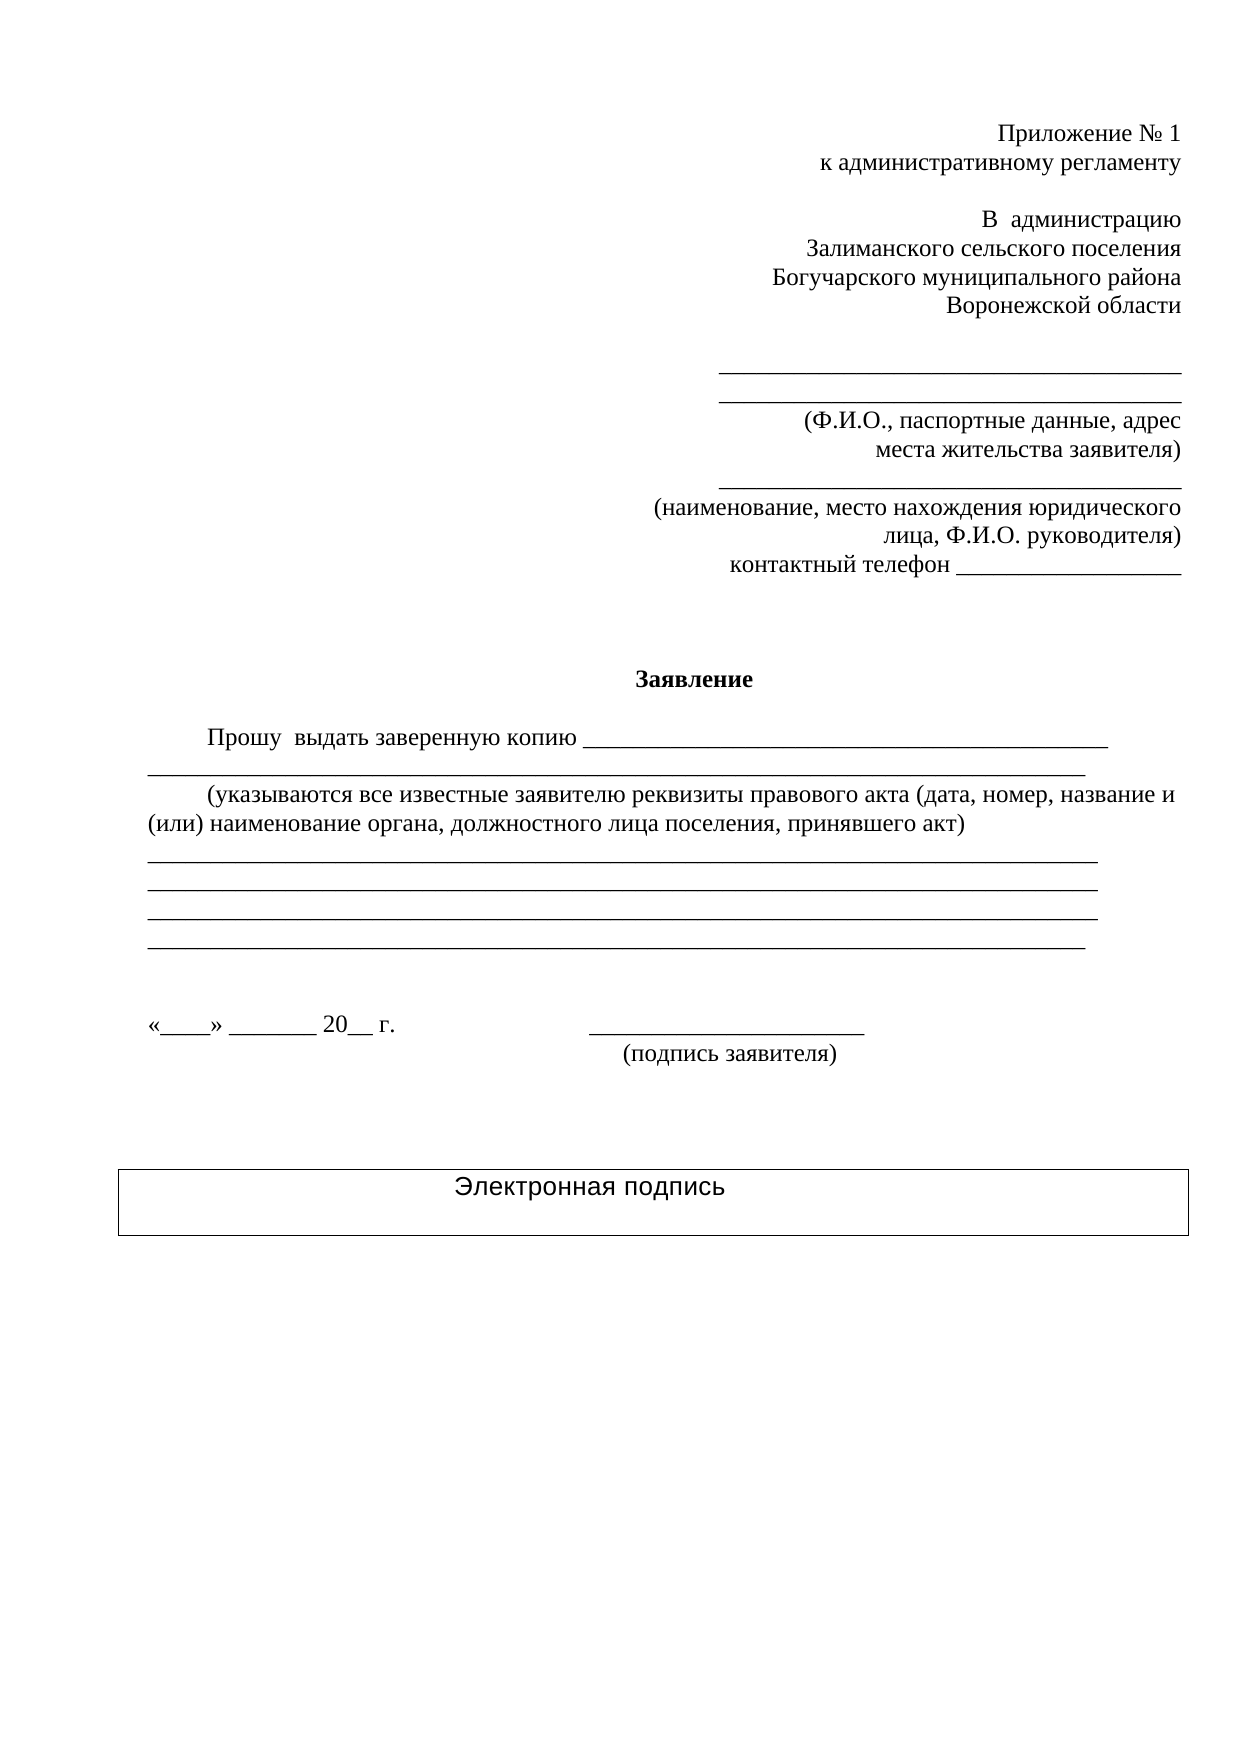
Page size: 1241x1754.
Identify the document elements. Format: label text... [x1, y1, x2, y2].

text Прошу выдать заверенную копию __________________________________________ ___________________________________________________________________________ [148, 722, 1181, 779]
text ____________________________________________________________________________ [148, 894, 1181, 923]
text Воронежской области [148, 291, 1181, 319]
text ____________________________________________________________________________ [148, 866, 1181, 894]
text лица, Ф.И.О. руководителя) [148, 521, 1181, 549]
text Приложение № 1 [148, 118, 1181, 147]
text Богучарского муниципального района [148, 262, 1181, 291]
text _____________________________________ [148, 348, 1181, 377]
text контактный телефон __________________ [148, 549, 1181, 578]
text (указываются все известные заявителю реквизиты правового акта (дата, номер, название и (или) наименование органа, должностного лица поселения, принявшего акт) [148, 779, 1181, 837]
text Залиманского сельского поселения [148, 233, 1181, 262]
text _____________________________________ [148, 463, 1181, 492]
text ____________________________________________________________________________ [148, 837, 1181, 866]
text (подпись заявителя) [148, 1038, 1181, 1067]
text Электронная подпись [119, 1172, 1061, 1203]
text к административному регламенту [148, 147, 1181, 176]
text «____» _______ 20__ г. ______________________ [148, 1009, 1181, 1038]
text В администрацию [148, 204, 1181, 233]
text Заявление [148, 664, 1181, 693]
text места жительства заявителя) [148, 434, 1181, 463]
text _____________________________________ [148, 377, 1181, 406]
text (наименование, место нахождения юридического [148, 492, 1181, 521]
text ___________________________________________________________________________ [148, 923, 1181, 952]
text (Ф.И.О., паспортные данные, адрес [148, 406, 1181, 434]
